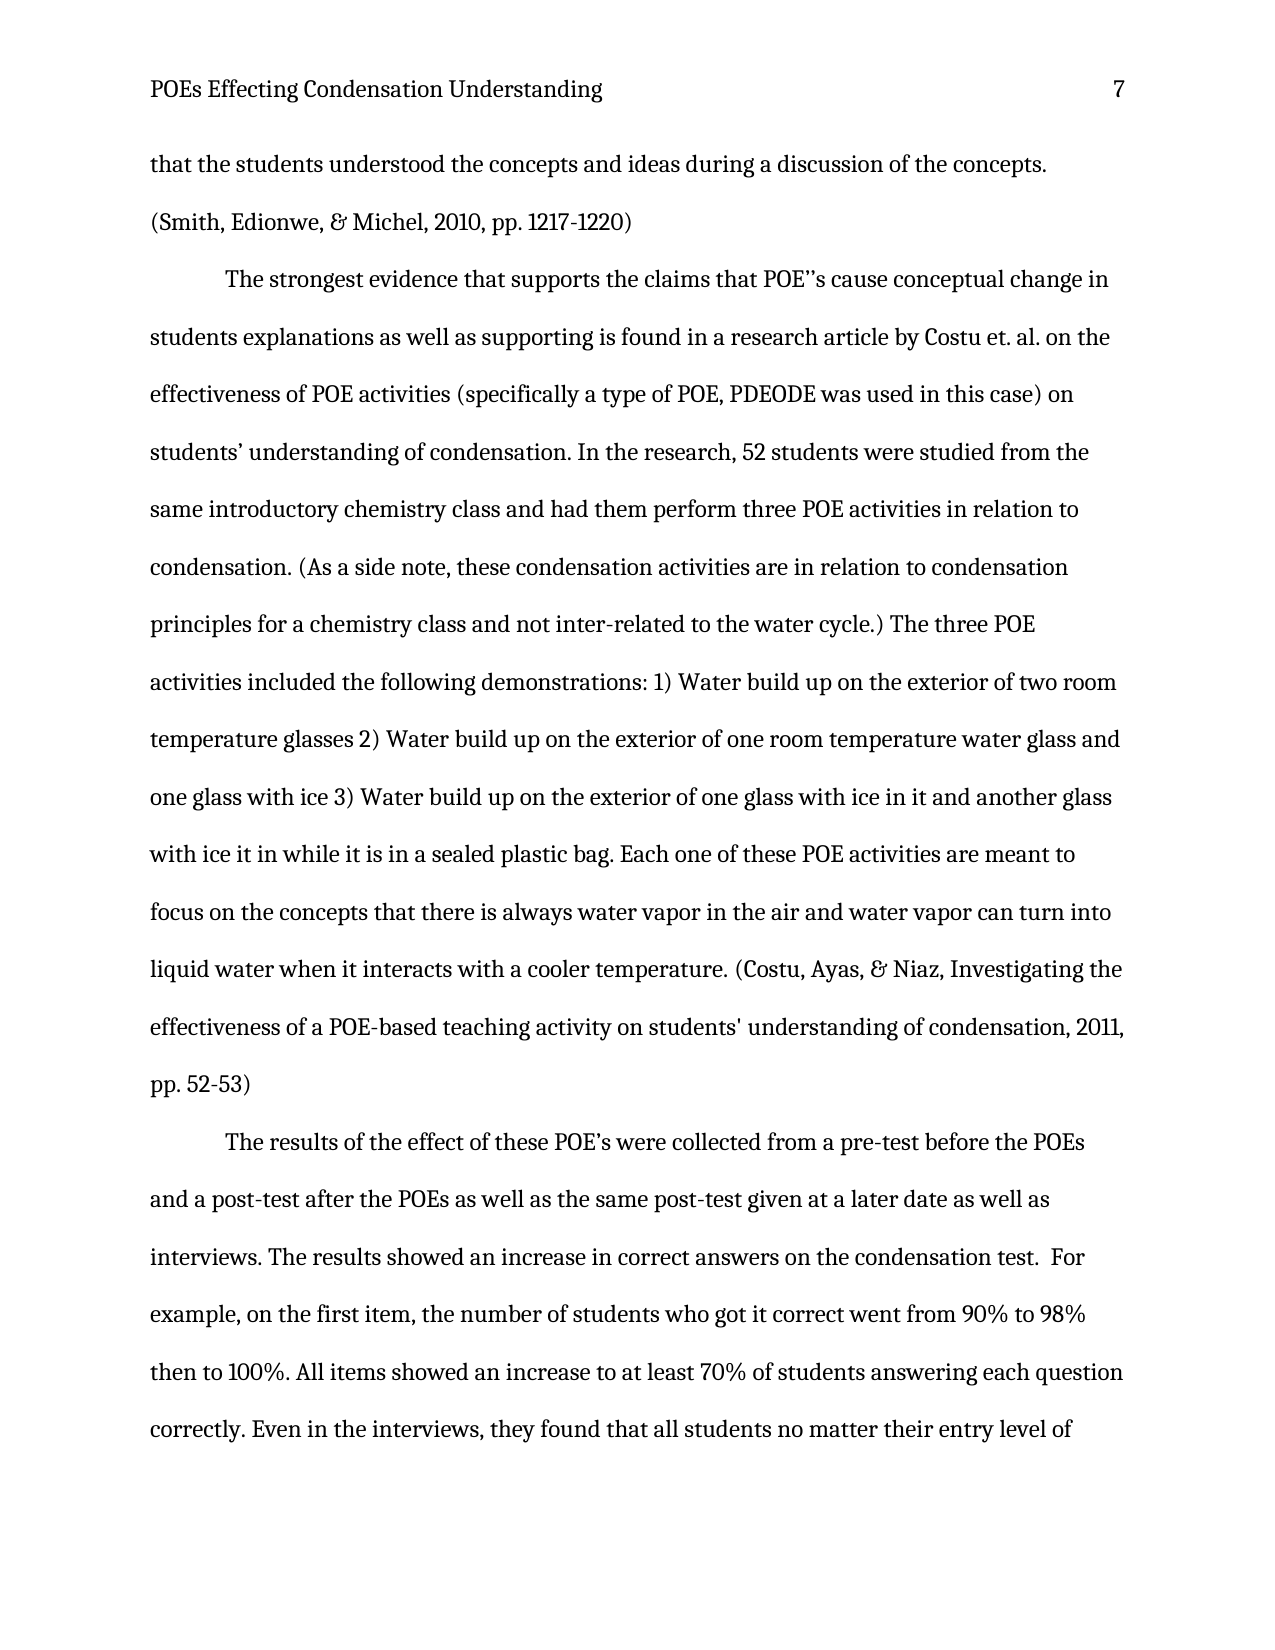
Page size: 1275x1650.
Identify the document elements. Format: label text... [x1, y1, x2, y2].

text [150, 1127, 1125, 1444]
text The strongest evidence that supports the claims that POE’’s cause conceptual change in students explanations as well as supporting is found in a research article by Costu et. al. on the effectiveness of POE activities (specifically a type of POE, PDEODE was used in this case) on students’ understanding of condensation. In the research, 52 students were studied from the same introductory chemistry class and had them perform three POE activities in relation to condensation. (As a side note, these condensation activities are in relation to condensation principles for a chemistry class and not inter-related to the water cycle.) The three POE activities included the following demonstrations: 1) Water build up on the exterior of two room temperature glasses 2) Water build up on the exterior of one room temperature water glass and one glass with ice 3) Water build up on the exterior of one glass with ice in it and another glass with ice it in while it is in a sealed plastic bag. Each one of these POE activities are meant to focus on the concepts that there is always water vapor in the air and water vapor can turn into liquid water when it interacts with a cooler temperature. [150, 265, 1125, 1099]
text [150, 150, 1125, 236]
